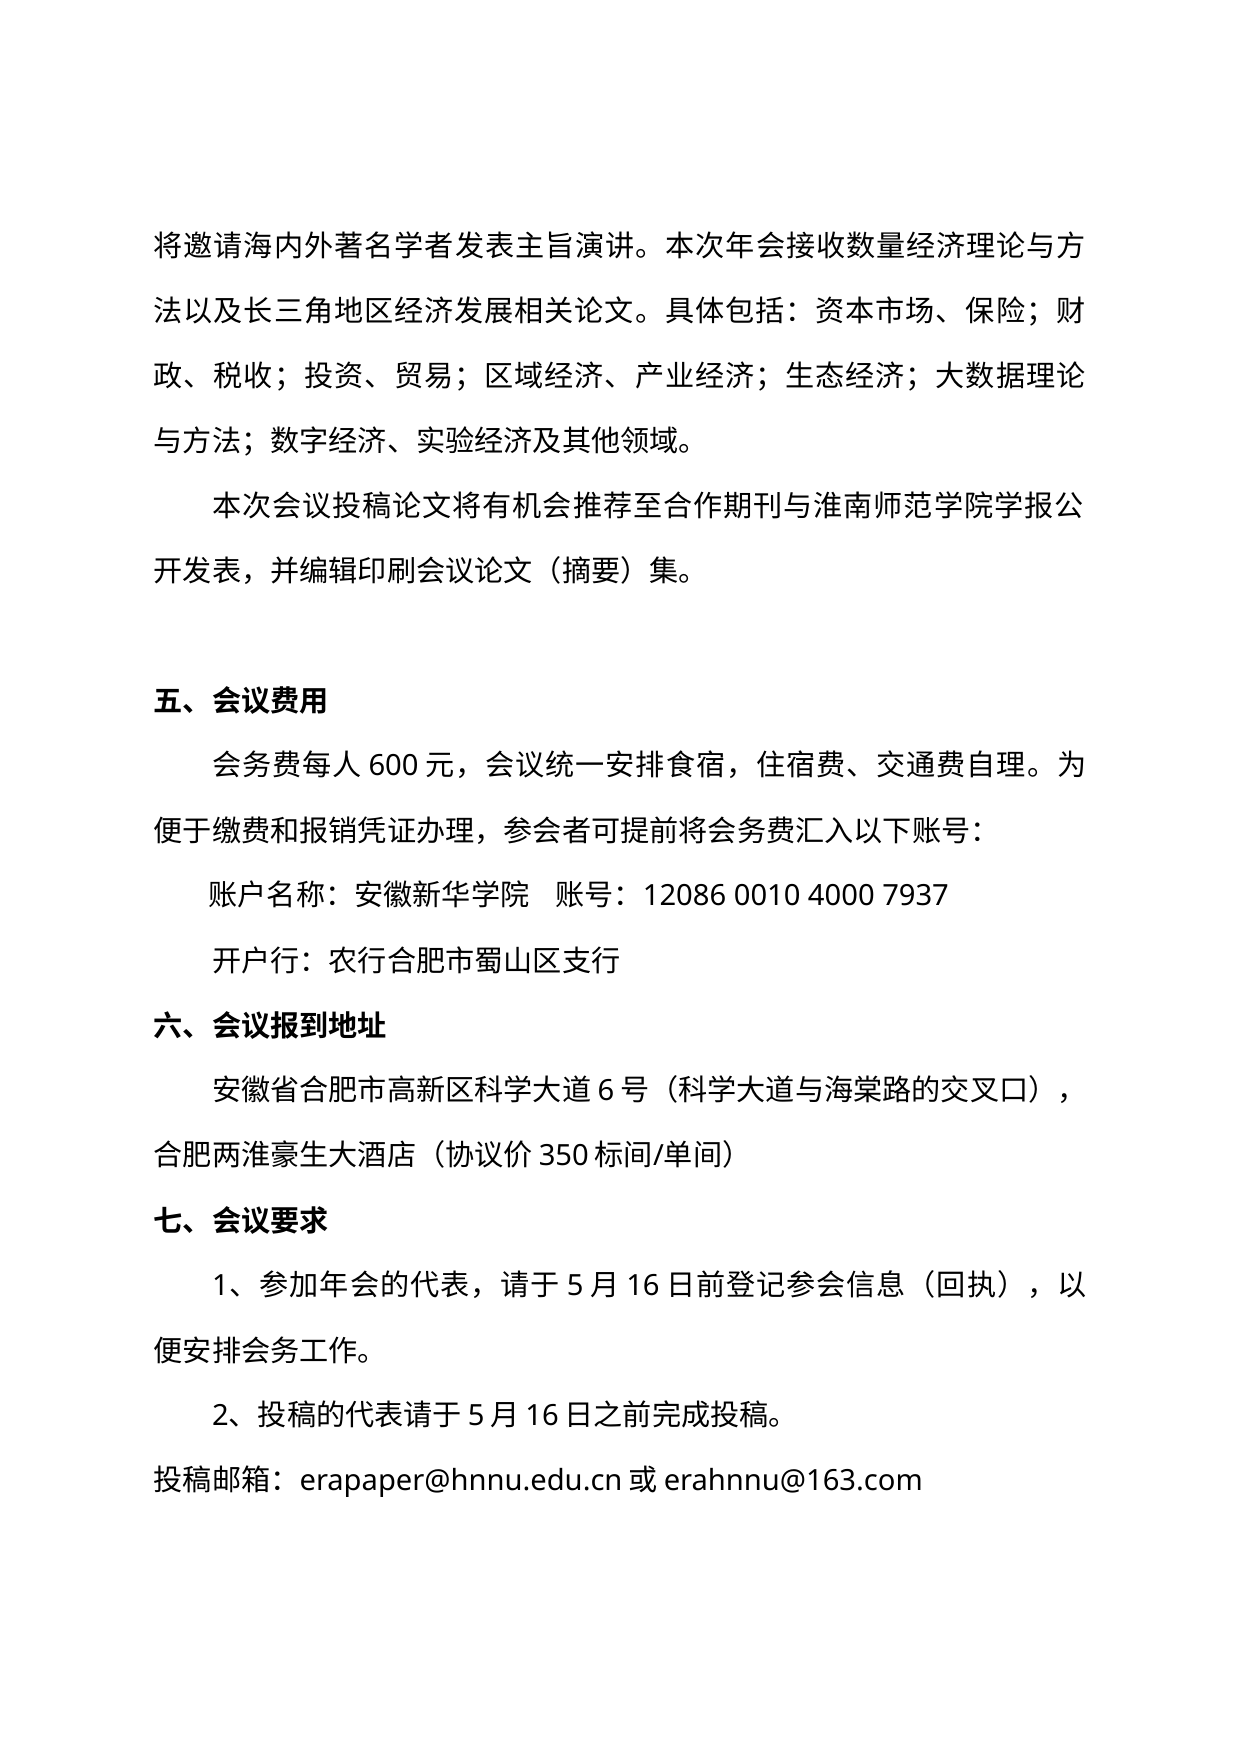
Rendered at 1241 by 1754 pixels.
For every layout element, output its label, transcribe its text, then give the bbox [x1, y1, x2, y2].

text 开户行：农行合肥市蜀山区支行 [153, 926, 1087, 991]
text 会务费每人600元，会议统一安排食宿，住宿费、交通费自理。为便于缴费和报销凭证办理，参会者可提前将会务费汇入以下账号： [153, 731, 1087, 861]
text 1、参加年会的代表，请于5月16日前登记参会信息（回执），以便安排会务工作。 [153, 1251, 1087, 1381]
text 五、会议费用 [153, 666, 1087, 731]
text 投稿邮箱：erapaper@hnnu.edu.cn或erahnnu@163.com [153, 1446, 1087, 1511]
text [153, 211, 1087, 471]
text 七、会议要求 [153, 1186, 1087, 1251]
text 安徽省合肥市高新区科学大道6号（科学大道与海棠路的交叉口），合肥两淮豪生大酒店（协议价350标间/单间） [153, 1056, 1087, 1186]
text 2、投稿的代表请于5月16日之前完成投稿。 [153, 1381, 1087, 1446]
text 本次会议投稿论文将有机会推荐至合作期刊与淮南师范学院学报公开发表，并编辑印刷会议论文（摘要）集。 [153, 471, 1087, 601]
text 账户名称：安徽新华学院 账号：12086 0010 4000 7937 [208, 861, 1087, 926]
text 六、会议报到地址 [153, 991, 1087, 1056]
